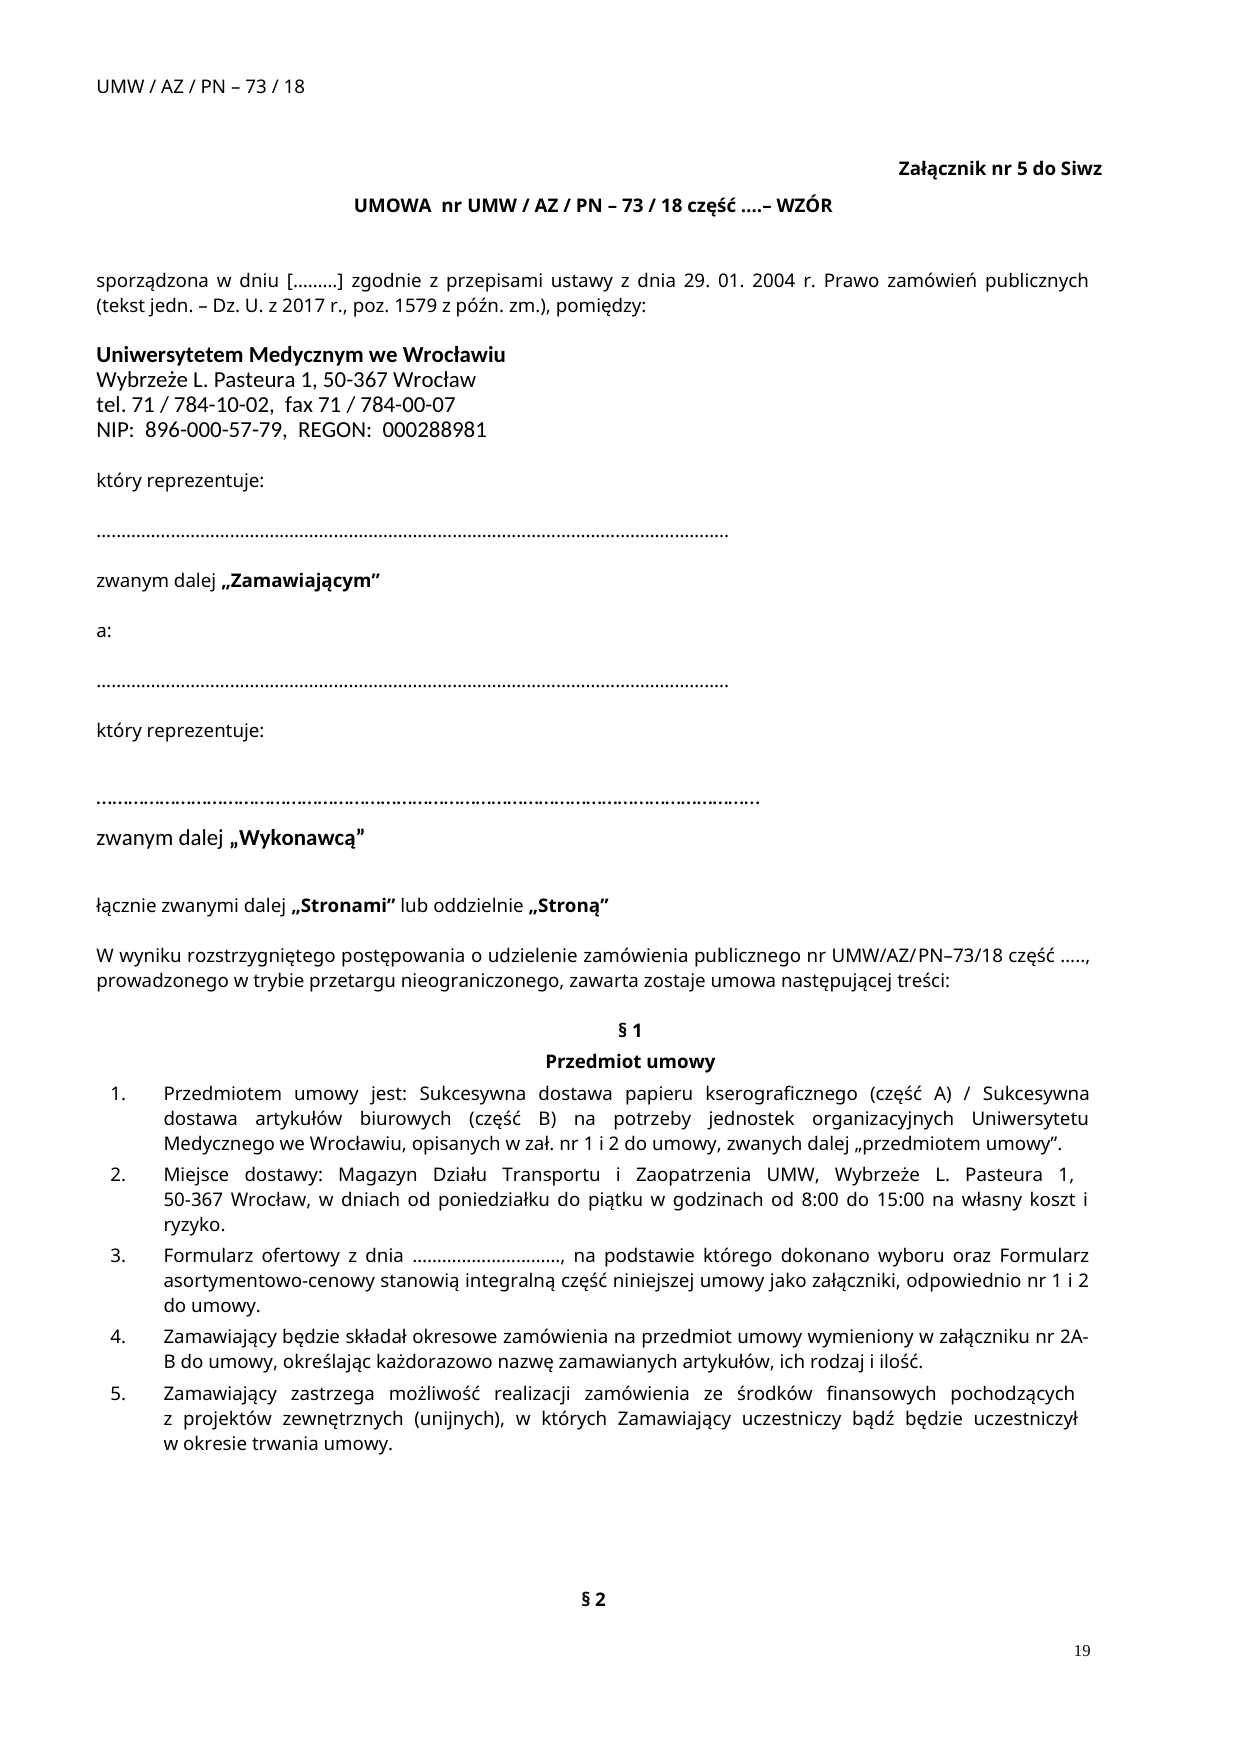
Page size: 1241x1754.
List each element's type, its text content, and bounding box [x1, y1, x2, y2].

text Przedmiot umowy [96, 1049, 1164, 1074]
list Zamawiający zastrzega możliwość realizacji zamówienia ze środków finansowych pochodzących z projektów zewnętrznych (unijnych), w których Zamawiający uczestniczy bądź będzie uczestniczył w okresie trwania umowy. [126, 1380, 1090, 1455]
text tel. 71 / 784-10-02, fax 71 / 784-00-07 [96, 392, 1090, 417]
text a: [96, 617, 1120, 642]
text ……………………………………………………………………………………………………………….. [96, 667, 1120, 692]
text § 1 [96, 1017, 1164, 1042]
text ……………………………………………………………………………………………………………… [96, 784, 1090, 809]
text łącznie zwanymi dalej „Stronami” lub oddzielnie „Stroną” [96, 892, 1120, 917]
list Przedmiotem umowy jest: Sukcesywna dostawa papieru kserograficznego (część A) / Sukcesywna dostawa artykułów biurowych (część B) na potrzeby jednostek organizacyjnych Uniwersytetu Medycznego we Wrocławiu, opisanych w zał. nr 1 i 2 do umowy, zwanych dalej „przedmiotem umowy”. [126, 1080, 1090, 1155]
subtitle Załącznik nr 5 do Siwz [96, 155, 1102, 180]
text ……………………………………………………………………………………………………………….. [96, 517, 1120, 542]
text zwanym dalej „Zamawiającym” [96, 567, 1120, 592]
text który reprezentuje: [96, 467, 1120, 492]
list Formularz ofertowy z dnia …………………………, na podstawie którego dokonano wyboru oraz Formularz asortymentowo-cenowy stanowią integralną część niniejszej umowy jako załączniki, odpowiednio nr 1 i 2 do umowy. [126, 1242, 1090, 1317]
text zwanym dalej „Wykonawcą” [96, 826, 1090, 851]
text W wyniku rozstrzygniętego postępowania o udzielenie zamówienia publicznego nr UMW/AZ/PN–73/18 część ….., prowadzonego w trybie przetargu nieograniczonego, zawarta zostaje umowa następującej treści: [96, 942, 1090, 992]
list Zamawiający będzie składał okresowe zamówienia na przedmiot umowy wymieniony w załączniku nr 2A-B do umowy, określając każdorazowo nazwę zamawianych artykułów, ich rodzaj i ilość. [126, 1324, 1090, 1374]
text § 2 [96, 1586, 1090, 1611]
text NIP: 896-000-57-79, REGON: 000288981 [96, 417, 1090, 467]
text Uniwersytetem Medycznym we Wrocławiu [96, 342, 1090, 367]
text który reprezentuje: [96, 717, 1120, 742]
text UMOWA nr UMW / AZ / PN – 73 / 18 część ….– WZÓR [96, 192, 1090, 217]
text sporządzona w dniu [………] zgodnie z przepisami ustawy z dnia 29. 01. 2004 r. Prawo zamówień publicznych (tekst jedn. – Dz. U. z 2017 r., poz. 1579 z późn. zm.), pomiędzy: [96, 267, 1090, 317]
text Wybrzeże L. Pasteura 1, 50-367 Wrocław [96, 367, 1090, 392]
list Miejsce dostawy: Magazyn Działu Transportu i Zaopatrzenia UMW, Wybrzeże L. Pasteura 1, 50-367 Wrocław, w dniach od poniedziałku do piątku w godzinach od 8:00 do 15:00 na własny koszt i ryzyko. [126, 1161, 1090, 1236]
